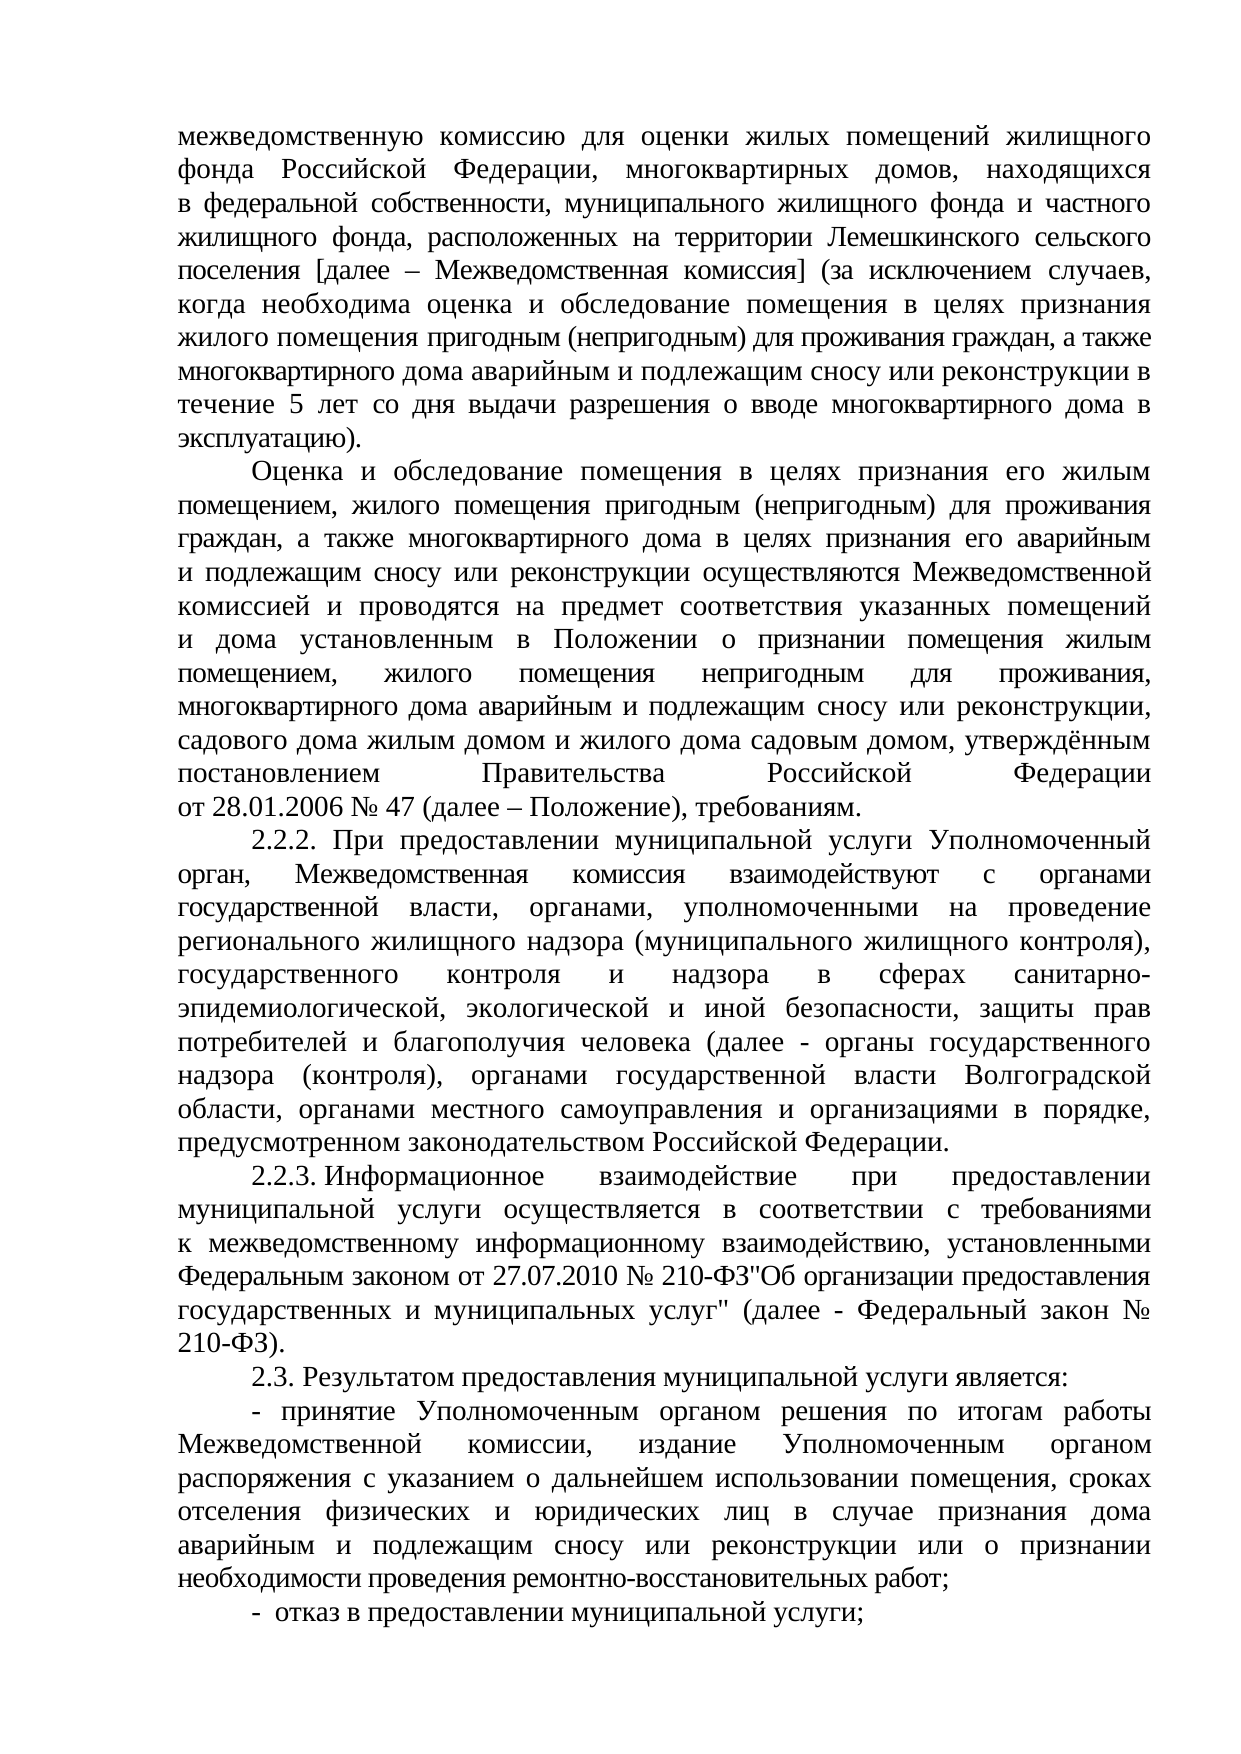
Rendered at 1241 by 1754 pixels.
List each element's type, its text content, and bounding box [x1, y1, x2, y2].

text 2.2.3. Информационное взаимодействие при предоставлении муниципальной услуги осуществляется в соответствии с требованиями к межведомственному информационному взаимодействию, установленными Федеральным законом от 27.07.2010 № 210-ФЗ"Об организации предоставления государственных и муниципальных услуг" (далее - Федеральный закон № 210-ФЗ). [177, 1158, 1152, 1359]
text Оценка и обследование помещения в целях признания его жилым помещением, жилого помещения пригодным (непригодным) для проживания граждан, а также многоквартирного дома в целях признания его аварийным и подлежащим сносу или реконструкции осуществляются Межведомственной комиссией и проводятся на предмет соответствия указанных помещений и дома установленным в Положении о признании помещения жилым помещением, жилого помещения непригодным для проживания, многоквартирного дома аварийным и подлежащим сносу или реконструкции, садового дома жилым домом и жилого дома садовым домом, утверждённым постановлением Правительства Российской Федерации от 28.01.2006 № 47 (далее – Положение), требованиям. [177, 453, 1152, 822]
text 2.2.2. При предоставлении муниципальной услуги Уполномоченный орган, Межведомственная комиссия взаимодействуют с органами государственной власти, органами, уполномоченными на проведение регионального жилищного надзора (муниципального жилищного контроля), государственного контроля и надзора в сферах санитарно-эпидемиологической, экологической и иной безопасности, защиты прав потребителей и благополучия человека (далее - органы государственного надзора (контроля), органами государственной власти Волгоградской области, органами местного самоуправления и организациями в порядке, предусмотренном законодательством Российской Федерации. [177, 822, 1152, 1158]
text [177, 118, 1152, 453]
text 2.3. Результатом предоставления муниципальной услуги является: [177, 1359, 1152, 1393]
text - принятие Уполномоченным органом решения по итогам работы Межведомственной комиссии, издание Уполномоченным органом распоряжения с указанием о дальнейшем использовании помещения, сроках отселения физических и юридических лиц в случае признания дома аварийным и подлежащим сносу или реконструкции или о признании необходимости проведения ремонтно-восстановительных работ; [177, 1393, 1152, 1594]
text - отказ в предоставлении муниципальной услуги; [177, 1594, 1152, 1627]
